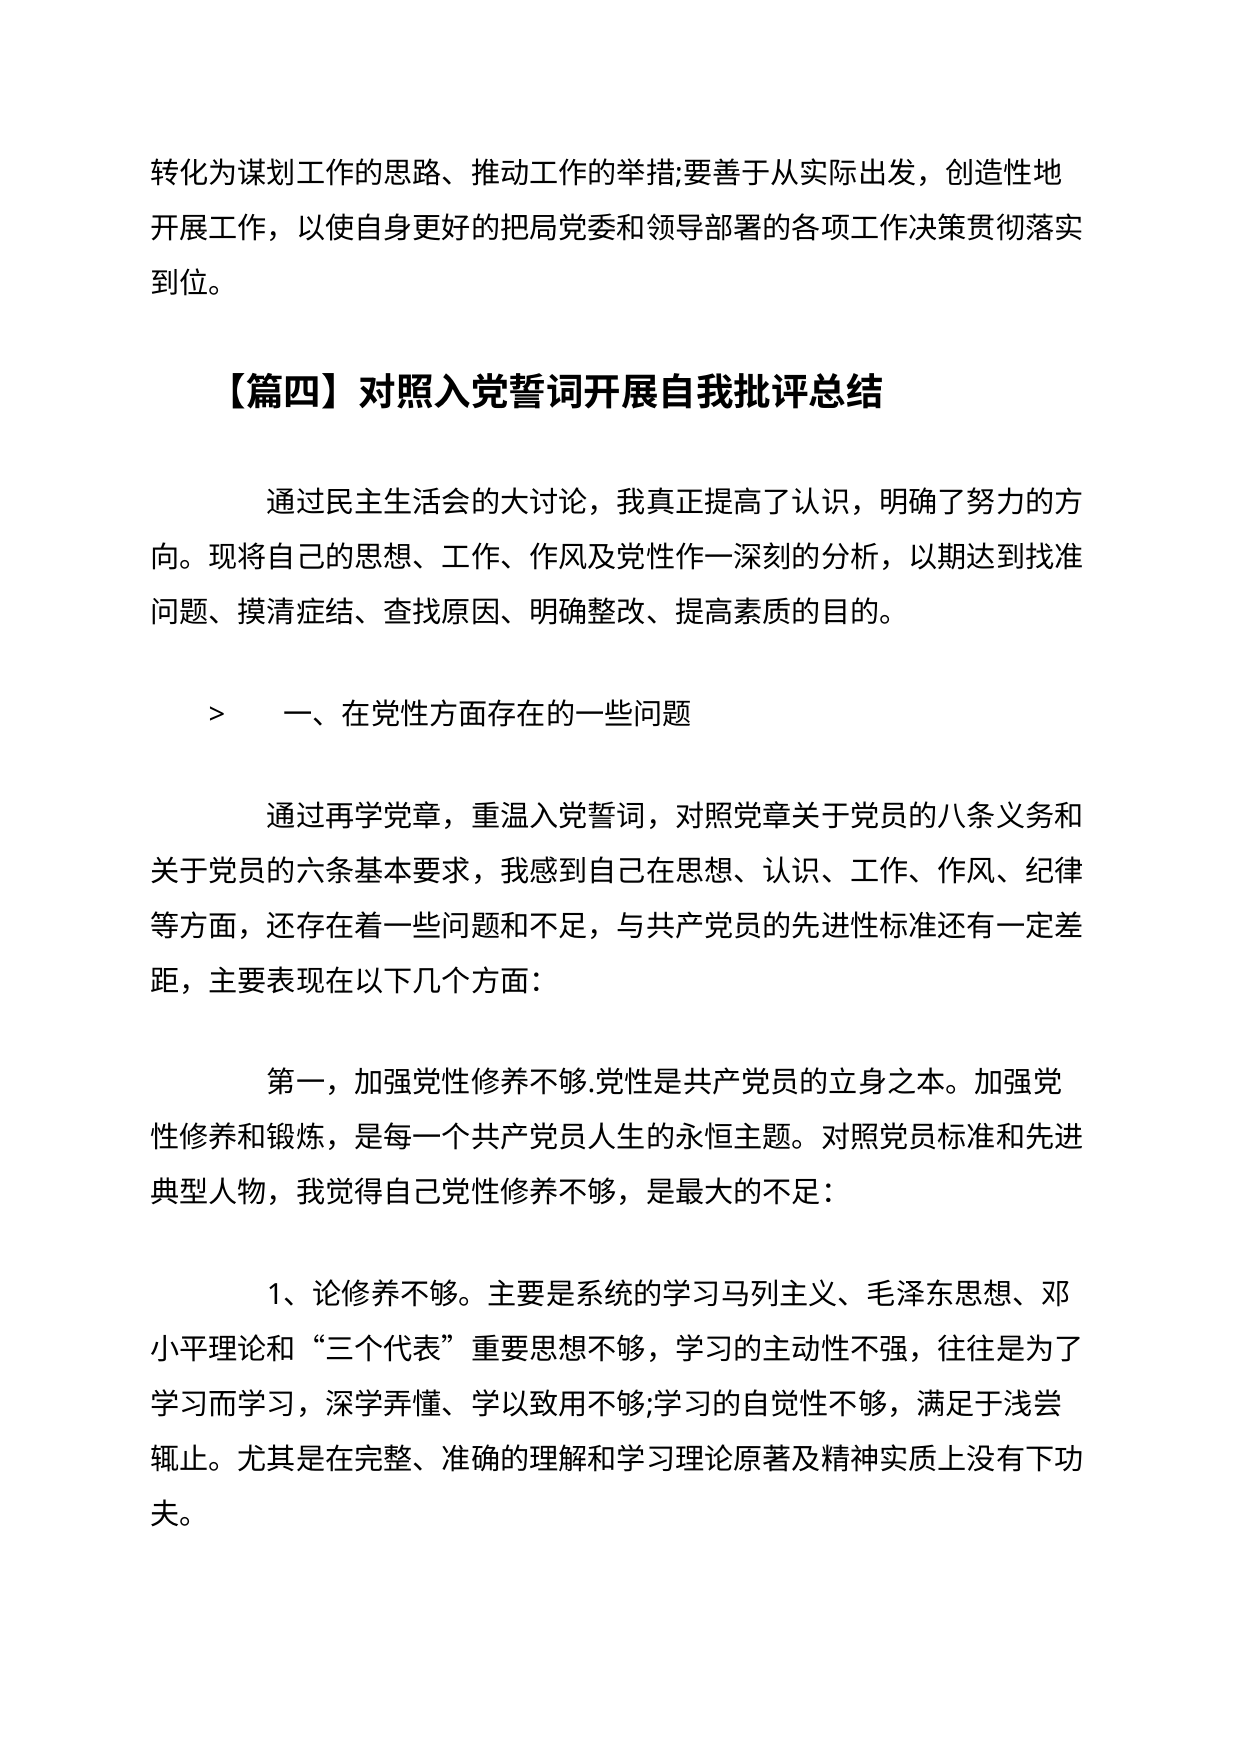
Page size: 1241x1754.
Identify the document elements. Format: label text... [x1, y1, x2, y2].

text 第一，加强党性修养不够.党性是共产党员的立身之本。加强党性修养和锻炼，是每一个共产党员人生的永恒主题。对照党员标准和先进典型人物，我觉得自己党性修养不够，是最大的不足： [150, 1059, 1090, 1211]
text 【篇四】对照入党誓词开展自我批评总结 [150, 362, 1090, 416]
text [150, 150, 1090, 302]
text 通过民主生活会的大讨论，我真正提高了认识，明确了努力的方向。现将自己的思想、工作、作风及党性作一深刻的分析，以期达到找准问题、摸清症结、查找原因、明确整改、提高素质的目的。 [150, 479, 1090, 631]
text > 一、在党性方面存在的一些问题 [150, 691, 1090, 733]
text 通过再学党章，重温入党誓词，对照党章关于党员的八条义务和关于党员的六条基本要求，我感到自己在思想、认识、工作、作风、纪律等方面，还存在着一些问题和不足，与共产党员的先进性标准还有一定差距，主要表现在以下几个方面： [150, 793, 1090, 999]
text 1、论修养不够。主要是系统的学习马列主义、毛泽东思想、邓小平理论和“三个代表”重要思想不够，学习的主动性不强，往往是为了学习而学习，深学弄懂、学以致用不够;学习的自觉性不够，满足于浅尝辄止。尤其是在完整、准确的理解和学习理论原著及精神实质上没有下功夫。 [150, 1271, 1090, 1533]
